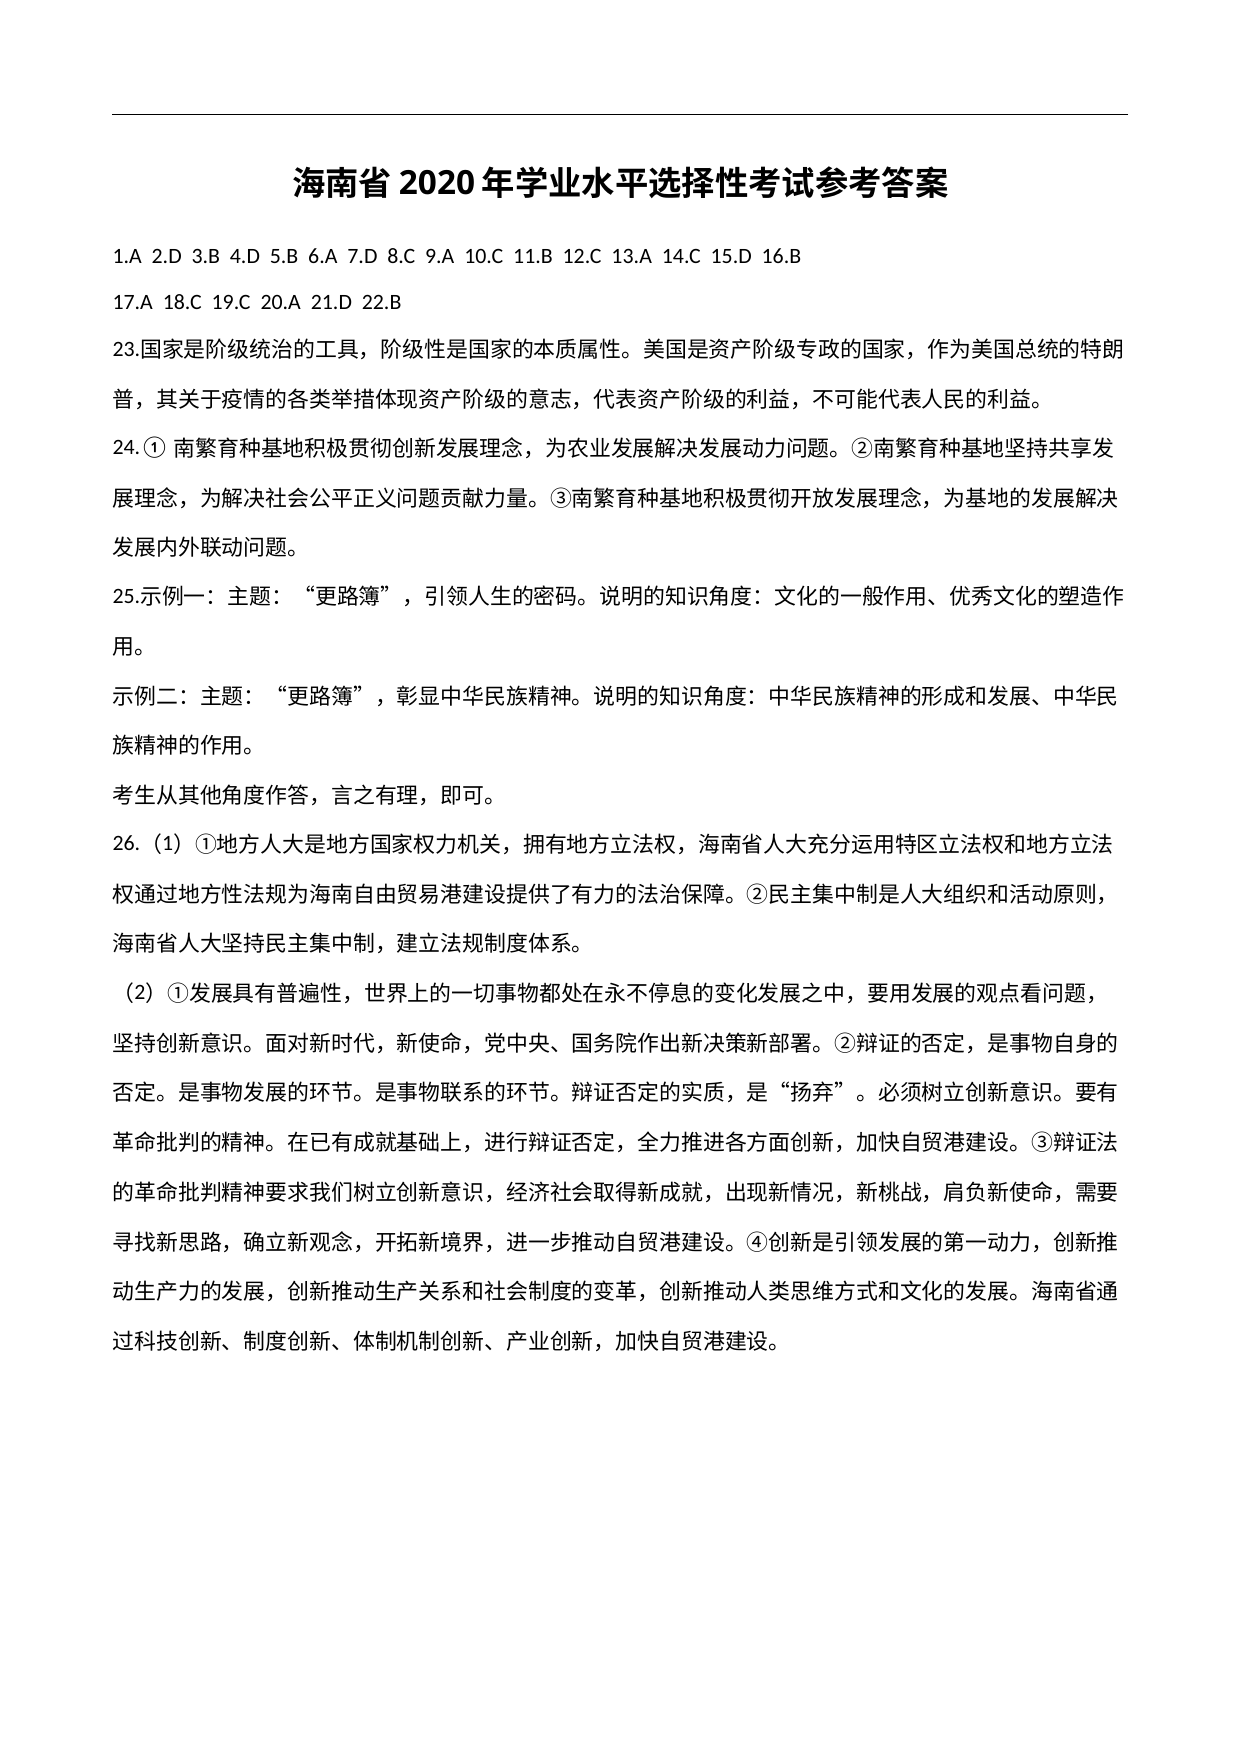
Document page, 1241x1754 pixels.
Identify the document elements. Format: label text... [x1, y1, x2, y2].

text 海南省2020年学业水平选择性考试参考答案 [112, 148, 1128, 214]
text 24.①南繁育种基地积极贯彻创新发展理念，为农业发展解决发展动力问题。②南繁育种基地坚持共享发展理念，为解决社会公平正义问题贡献力量。③南繁育种基地积极贯彻开放发展理念，为基地的发展解决发展内外联动问题。 [112, 430, 1128, 563]
text 17.A 18.C 19.C 20.A 21.D 22.B [112, 285, 1128, 318]
text 26.（1）①地方人大是地方国家权力机关，拥有地方立法权，海南省人大充分运用特区立法权和地方立法权通过地方性法规为海南自由贸易港建设提供了有力的法治保障。②民主集中制是人大组织和活动原则，海南省人大坚持民主集中制，建立法规制度体系。 （2）①发展具有普遍性，世界上的一切事物都处在永不停息的变化发展之中，要用发展的观点看问题，坚持创新意识。面对新时代，新使命，党中央、国务院作出新决策新部署。②辩证的否定，是事物自身的否定。是事物发展的环节。是事物联系的环节。辩证否定的实质，是“扬弃”。必须树立创新意识。要有革命批判的精神。在已有成就基础上，进行辩证否定，全力推进各方面创新，加快自贸港建设。③辩证法的革命批判精神要求我们树立创新意识，经济社会取得新成就，出现新情况，新桃战，肩负新使命，需要寻找新思路，确立新观念，开拓新境界，进一步推动自贸港建设。④创新是引领发展的第一动力，创新推动生产力的发展，创新推动生产关系和社会制度的变革，创新推动人类思维方式和文化的发展。海南省通过科技创新、制度创新、体制机制创新、产业创新，加快自贸港建设。 [112, 826, 1128, 1356]
text 25.示例一：主题：“更路簿”，引领人生的密码。说明的知识角度：文化的一般作用、优秀文化的塑造作用。 示例二：主题：“更路簿”，彰显中华民族精神。说明的知识角度：中华民族精神的形成和发展、中华民族精神的作用。 考生从其他角度作答，言之有理，即可。 [112, 578, 1128, 810]
text 23.国家是阶级统治的工具，阶级性是国家的本质属性。美国是资产阶级专政的国家，作为美国总统的特朗普，其关于疫情的各类举措体现资产阶级的意志，代表资产阶级的利益，不可能代表人民的利益。 [112, 332, 1128, 414]
text 1.A 2.D 3.B 4.D 5.B 6.A 7.D 8.C 9.A 10.C 11.B 12.C 13.A 14.C 15.D 16.B [112, 239, 1128, 272]
